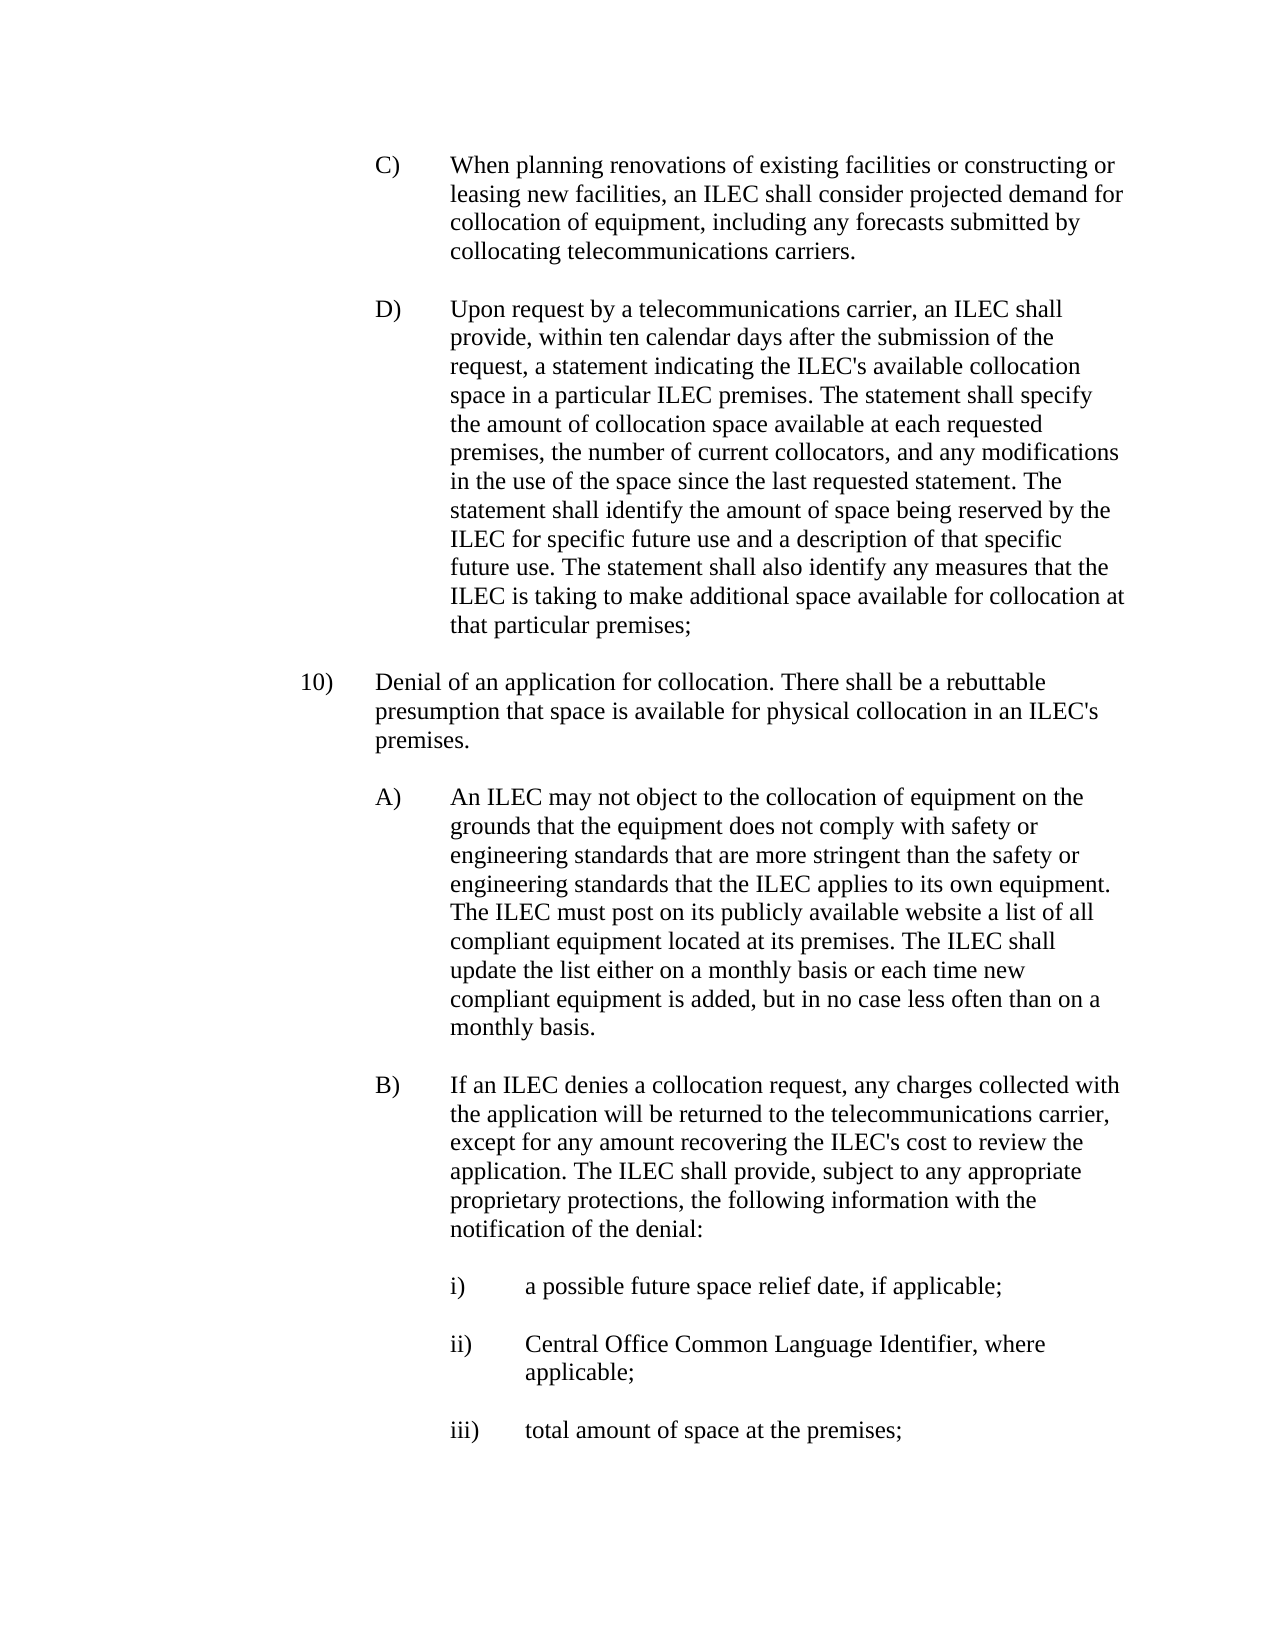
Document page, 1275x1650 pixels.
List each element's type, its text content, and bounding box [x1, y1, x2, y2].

text 10) Denial of an application for collocation. There shall be a rebuttable presumption that space is available for physical collocation in an ILEC's premises. [300, 667, 1125, 754]
text C) When planning renovations of existing facilities or constructing or leasing new facilities, an ILEC shall consider projected demand for collocation of equipment, including any forecasts submitted by collocating telecommunications carriers. [375, 150, 1125, 265]
text iii) total amount of space at the premises; [375, 1415, 1125, 1444]
text i) a possible future space relief date, if applicable; [450, 1271, 1125, 1300]
text B) If an ILEC denies a collocation request, any charges collected with the application will be returned to the telecommunications carrier, except for any amount recovering the ILEC's cost to review the application. The ILEC shall provide, subject to any appropriate proprietary protections, the following information with the notification of the denial: [375, 1070, 1125, 1242]
text ii) Central Office Common Language Identifier, where applicable; [450, 1329, 1125, 1386]
text A) An ILEC may not object to the collocation of equipment on the grounds that the equipment does not comply with safety or engineering standards that are more stringent than the safety or engineering standards that the ILEC applies to its own equipment. The ILEC must post on its publicly available website a list of all compliant equipment located at its premises. The ILEC shall update the list either on a monthly basis or each time new compliant equipment is added, but in no case less often than on a monthly basis. [375, 782, 1125, 1041]
text D) Upon request by a telecommunications carrier, an ILEC shall provide, within ten calendar days after the submission of the request, a statement indicating the ILEC's available collocation space in a particular ILEC premises. The statement shall specify the amount of collocation space available at each requested premises, the number of current collocators, and any modifications in the use of the space since the last requested statement. The statement shall identify the amount of space being reserved by the ILEC for specific future use and a description of that specific future use. The statement shall also identify any measures that the ILEC is taking to make additional space available for collocation at that particular premises; [375, 294, 1125, 639]
